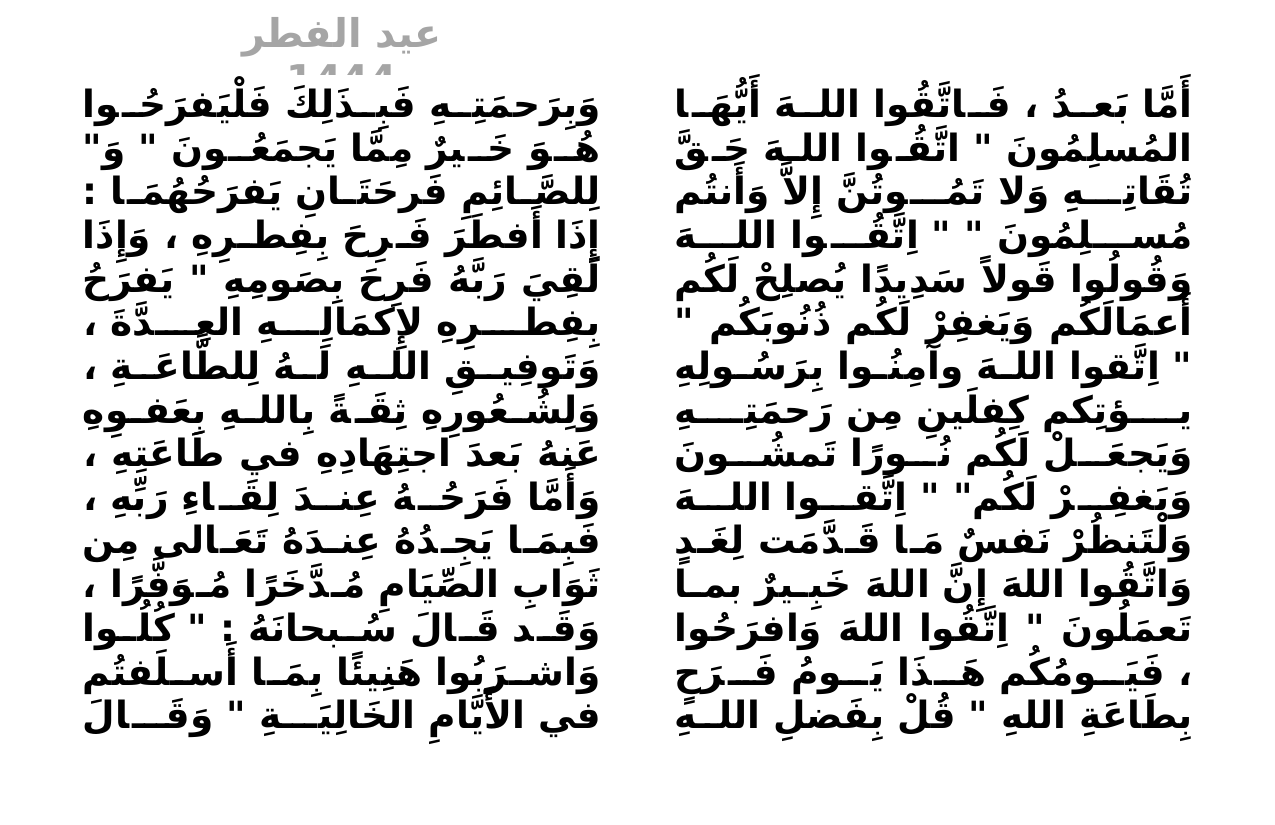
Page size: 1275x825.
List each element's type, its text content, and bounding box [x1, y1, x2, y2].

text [674, 83, 1192, 737]
